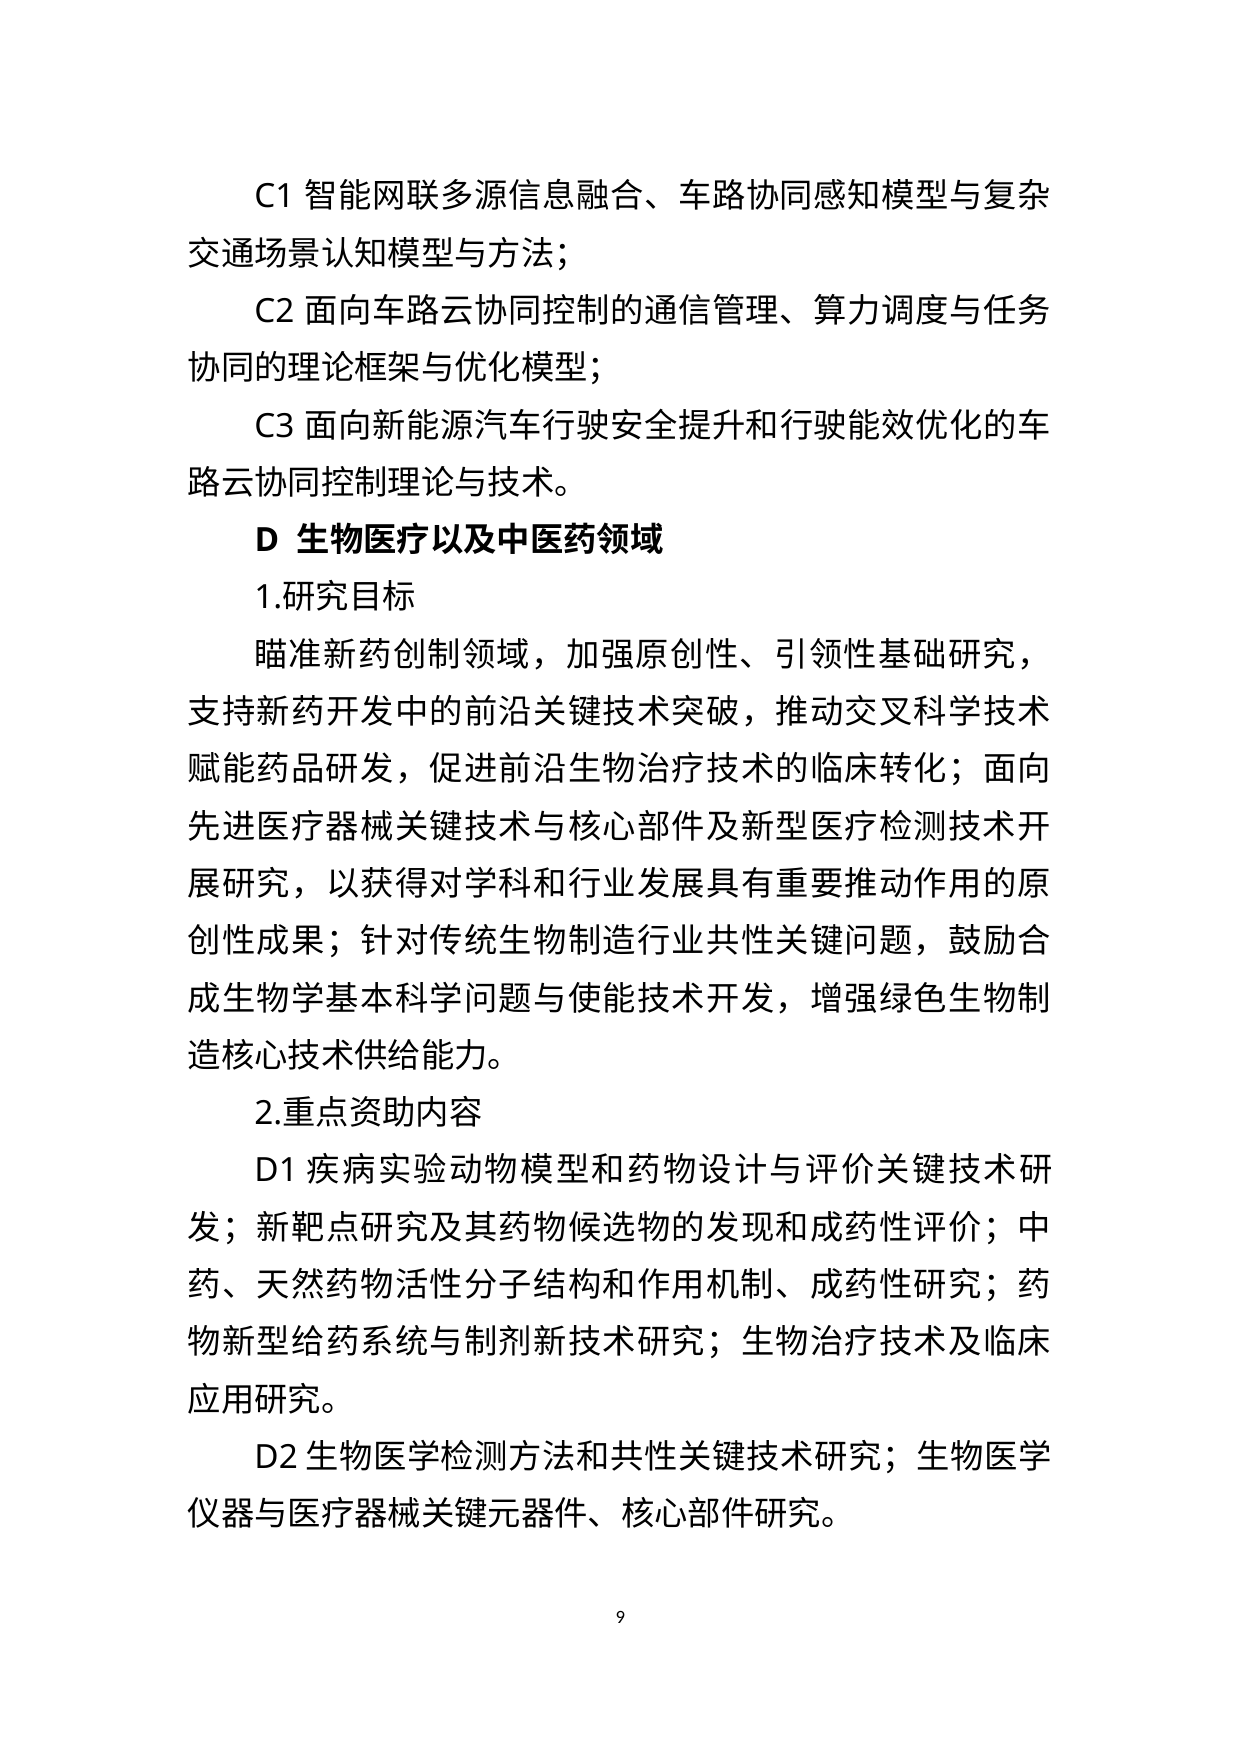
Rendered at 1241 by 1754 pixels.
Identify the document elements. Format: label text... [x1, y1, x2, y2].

text D1疾病实验动物模型和药物设计与评价关键技术研发；新靶点研究及其药物候选物的发现和成药性评价；中药、天然药物活性分子结构和作用机制、成药性研究；药物新型给药系统与制剂新技术研究；生物治疗技术及临床应用研究。 [187, 1136, 1053, 1422]
list 1.研究目标 [187, 563, 1053, 620]
text C2 面向车路云协同控制的通信管理、算力调度与任务协同的理论框架与优化模型； [187, 277, 1053, 391]
text D 生物医疗以及中医药领域 [187, 506, 1053, 563]
list 2.重点资助内容 [187, 1079, 1053, 1136]
text C3 面向新能源汽车行驶安全提升和行驶能效优化的车路云协同控制理论与技术。 [187, 391, 1053, 506]
text 瞄准新药创制领域，加强原创性、引领性基础研究，支持新药开发中的前沿关键技术突破，推动交叉科学技术赋能药品研发，促进前沿生物治疗技术的临床转化；面向先进医疗器械关键技术与核心部件及新型医疗检测技术开展研究，以获得对学科和行业发展具有重要推动作用的原创性成果；针对传统生物制造行业共性关键问题，鼓励合成生物学基本科学问题与使能技术开发，增强绿色生物制造核心技术供给能力。 [187, 620, 1053, 1079]
text C1 智能网联多源信息融合、车路协同感知模型与复杂交通场景认知模型与方法； [187, 162, 1053, 277]
text D2生物医学检测方法和共性关键技术研究；生物医学仪器与医疗器械关键元器件、核心部件研究。 [187, 1422, 1053, 1537]
